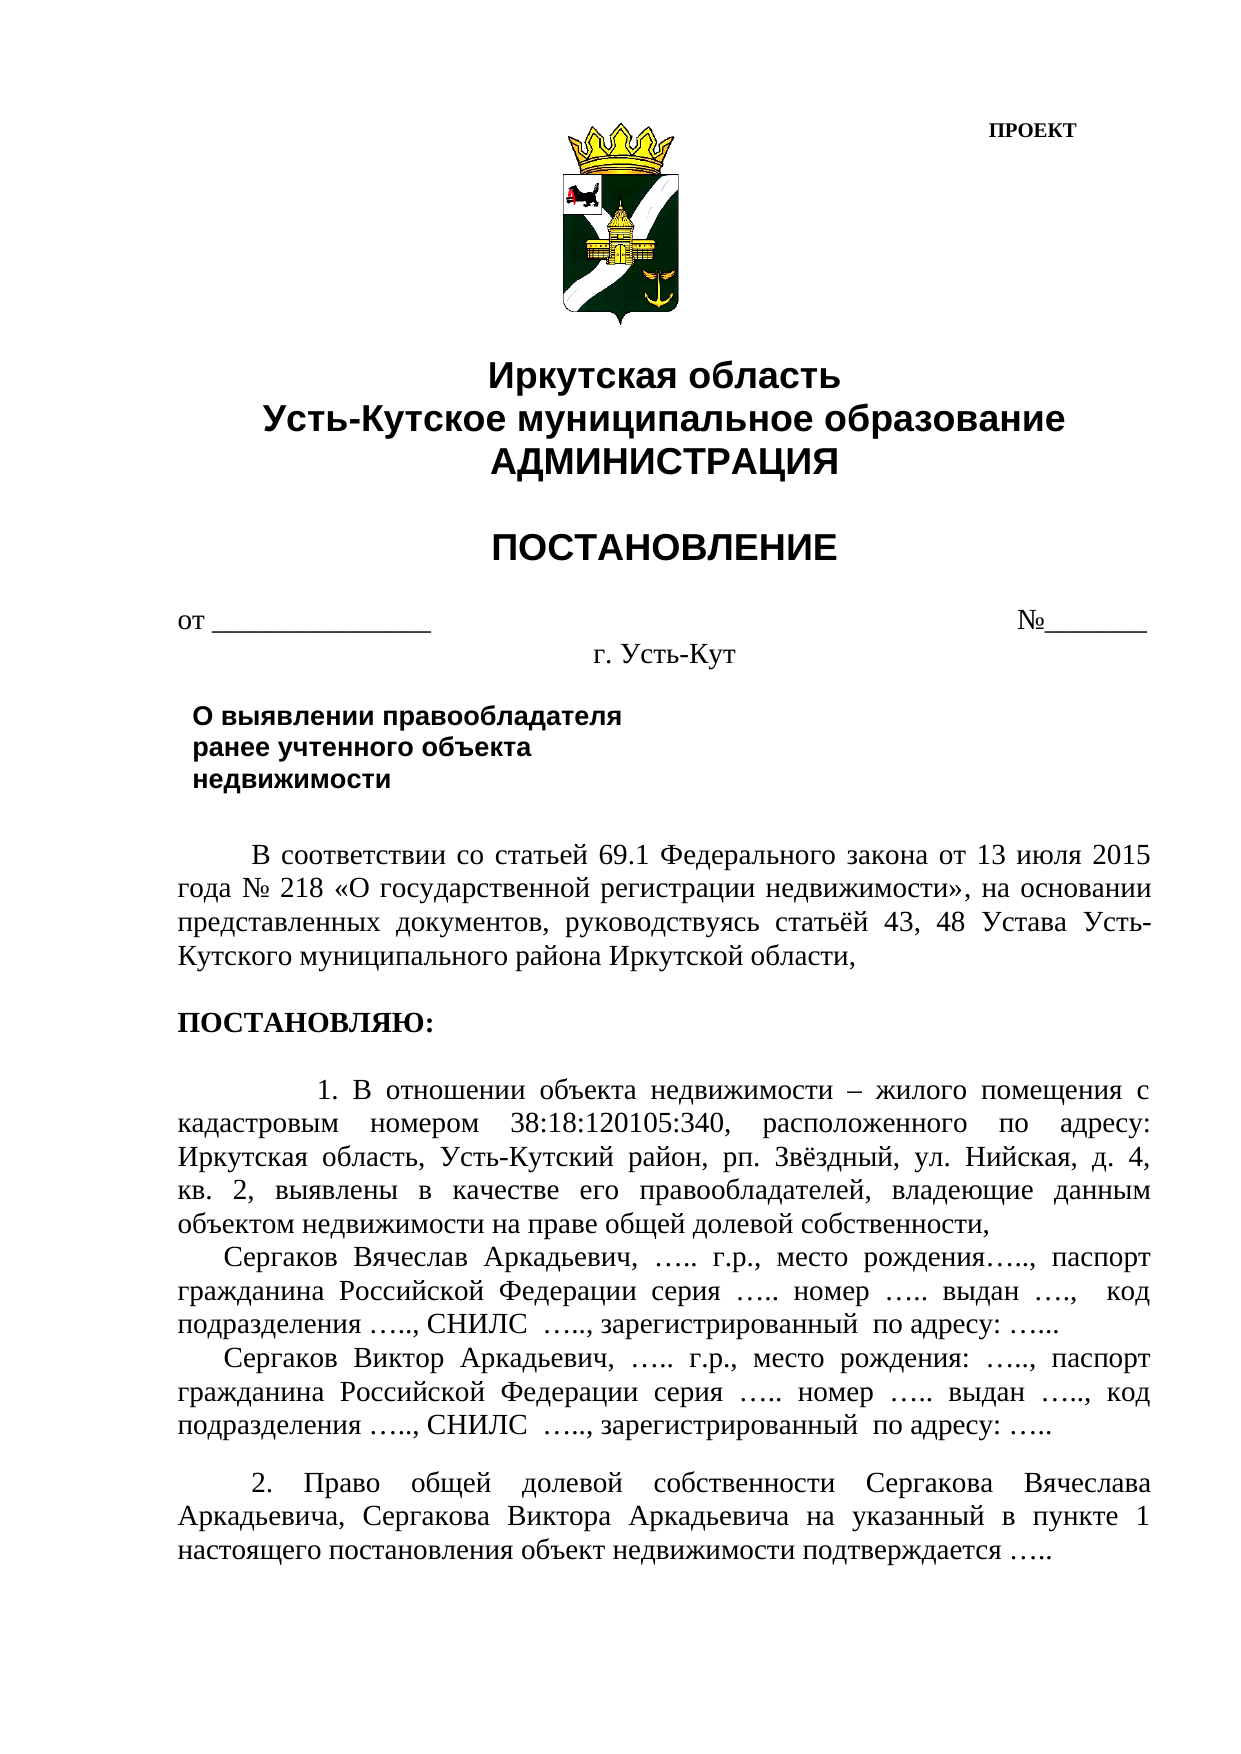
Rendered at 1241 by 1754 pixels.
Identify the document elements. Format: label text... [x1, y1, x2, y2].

text Иркутская область [177, 353, 1152, 396]
text ПОСТАНОВЛЕНИЕ [177, 526, 1152, 569]
text ПОСТАНОВЛЯЮ: [177, 971, 1152, 1038]
text ПРОЕКТ [177, 118, 1152, 353]
text г. Усть-Кут [177, 636, 1152, 669]
text Усть-Кутское муниципальное образование [177, 396, 1152, 439]
text Сергаков Вячеслав Аркадьевич, ….. г.р., место рождения….., паспорт гражданина Российской Федерации серия ….. номер ….. выдан …., код подразделения ….., СНИЛС ….., зарегистрированный по адресу: …... [177, 1239, 1152, 1340]
text В соответствии со статьей 69.1 Федерального закона от 13 июля 2015 года № 218 «О государственной регистрации недвижимости», на основании представленных документов, руководствуясь статьёй 43, 48 Устава Усть-Кутского муниципального района Иркутской области, [177, 837, 1152, 971]
text АДМИНИСТРАЦИЯ [177, 439, 1152, 482]
text 1. В отношении объекта недвижимости – жилого помещения с кадастровым номером 38:18:120105:340, расположенного по адресу: Иркутская область, Усть-Кутский район, рп. Звёздный, ул. Нийская, д. 4, кв. 2, выявлены в качестве его правообладателей, владеющие данным объектом недвижимости на праве общей долевой собственности, [177, 1072, 1152, 1239]
text 2. Право общей долевой собственности Сергакова Вячеслава Аркадьевича, Сергакова Виктора Аркадьевича на указанный в пункте 1 настоящего постановления объект недвижимости подтверждается ….. [177, 1465, 1152, 1566]
text Сергаков Виктор Аркадьевич, ….. г.р., место рождения: ….., паспорт гражданина Российской Федерации серия ….. номер ….. выдан ….., код подразделения ….., СНИЛС ….., зарегистрированный по адресу: ….. [177, 1340, 1152, 1441]
text от _______________ №_______ [177, 602, 1152, 636]
